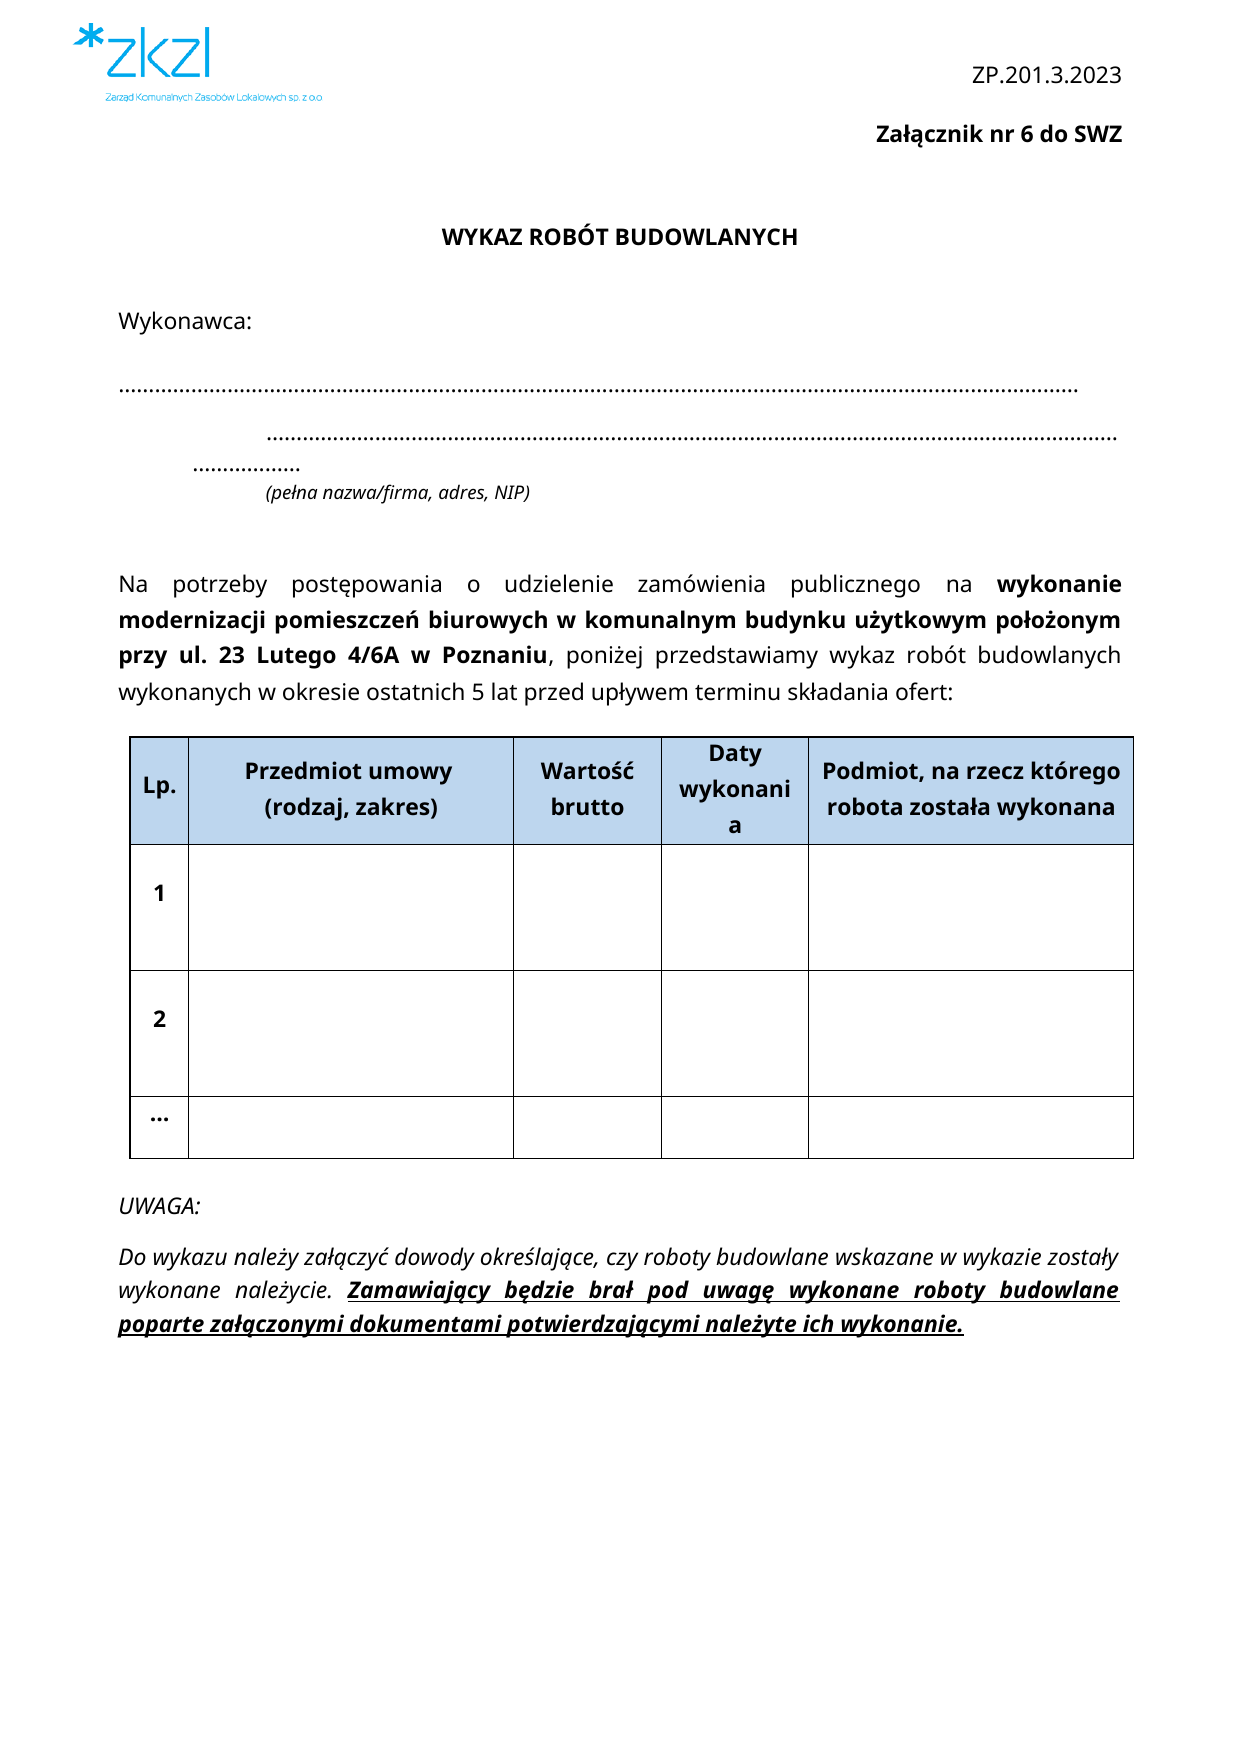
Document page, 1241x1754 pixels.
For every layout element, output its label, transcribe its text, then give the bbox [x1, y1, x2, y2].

table_cell [809, 1097, 1133, 1158]
table_header Daty wykonania [662, 738, 808, 844]
text Na potrzeby postępowania o udzielenie zamówienia publicznego na wykonanie modernizacji pomieszczeń biurowych w komunalnym budynku użytkowym położonym przy ul. 23 Lutego 4/6A w Poznaniu, poniżej przedstawiamy wykaz robót budowlanych wykonanych w okresie ostatnich 5 lat przed upływem terminu składania ofert: [118, 568, 1122, 707]
text …………………………………………………………………………………………………………………………………………… [192, 416, 1122, 478]
text (pełna nazwa/firma, adres, NIP) [192, 478, 1122, 505]
table_cell [514, 971, 661, 1096]
table_cell [189, 1097, 513, 1158]
table_cell [189, 845, 513, 970]
table_cell [514, 1097, 661, 1158]
text UWAGA: [118, 1190, 1122, 1221]
table_cell … [131, 1097, 188, 1158]
table_cell [662, 1097, 808, 1158]
text WYKAZ ROBÓT BUDOWLANYCH [118, 221, 1122, 252]
table_cell 1 [131, 845, 188, 970]
table_cell 2 [131, 971, 188, 1096]
table_header Podmiot, na rzecz którego robota została wykonana [809, 738, 1133, 844]
table_cell [809, 971, 1133, 1096]
table_cell [662, 845, 808, 970]
text Wykonawca: …………………………………………………………………………………………………………………………………………… [118, 305, 1122, 399]
table_cell [189, 971, 513, 1096]
table_header Lp. [131, 738, 188, 844]
table_cell [514, 845, 661, 970]
text Załącznik nr 6 do SWZ [118, 118, 1122, 149]
picture [72, 23, 323, 102]
table_cell [809, 845, 1133, 970]
table_cell [662, 971, 808, 1096]
table_header Przedmiot umowy (rodzaj, zakres) [189, 738, 513, 844]
table_header Wartość brutto [514, 738, 661, 844]
text Do wykazu należy załączyć dowody określające, czy roboty budowlane wskazane w wykazie zostały wykonane należycie. Zamawiający będzie brał pod uwagę wykonane roboty budowlane poparte załączonymi dokumentami potwierdzającymi należyte ich wykonanie. [118, 1240, 1122, 1339]
